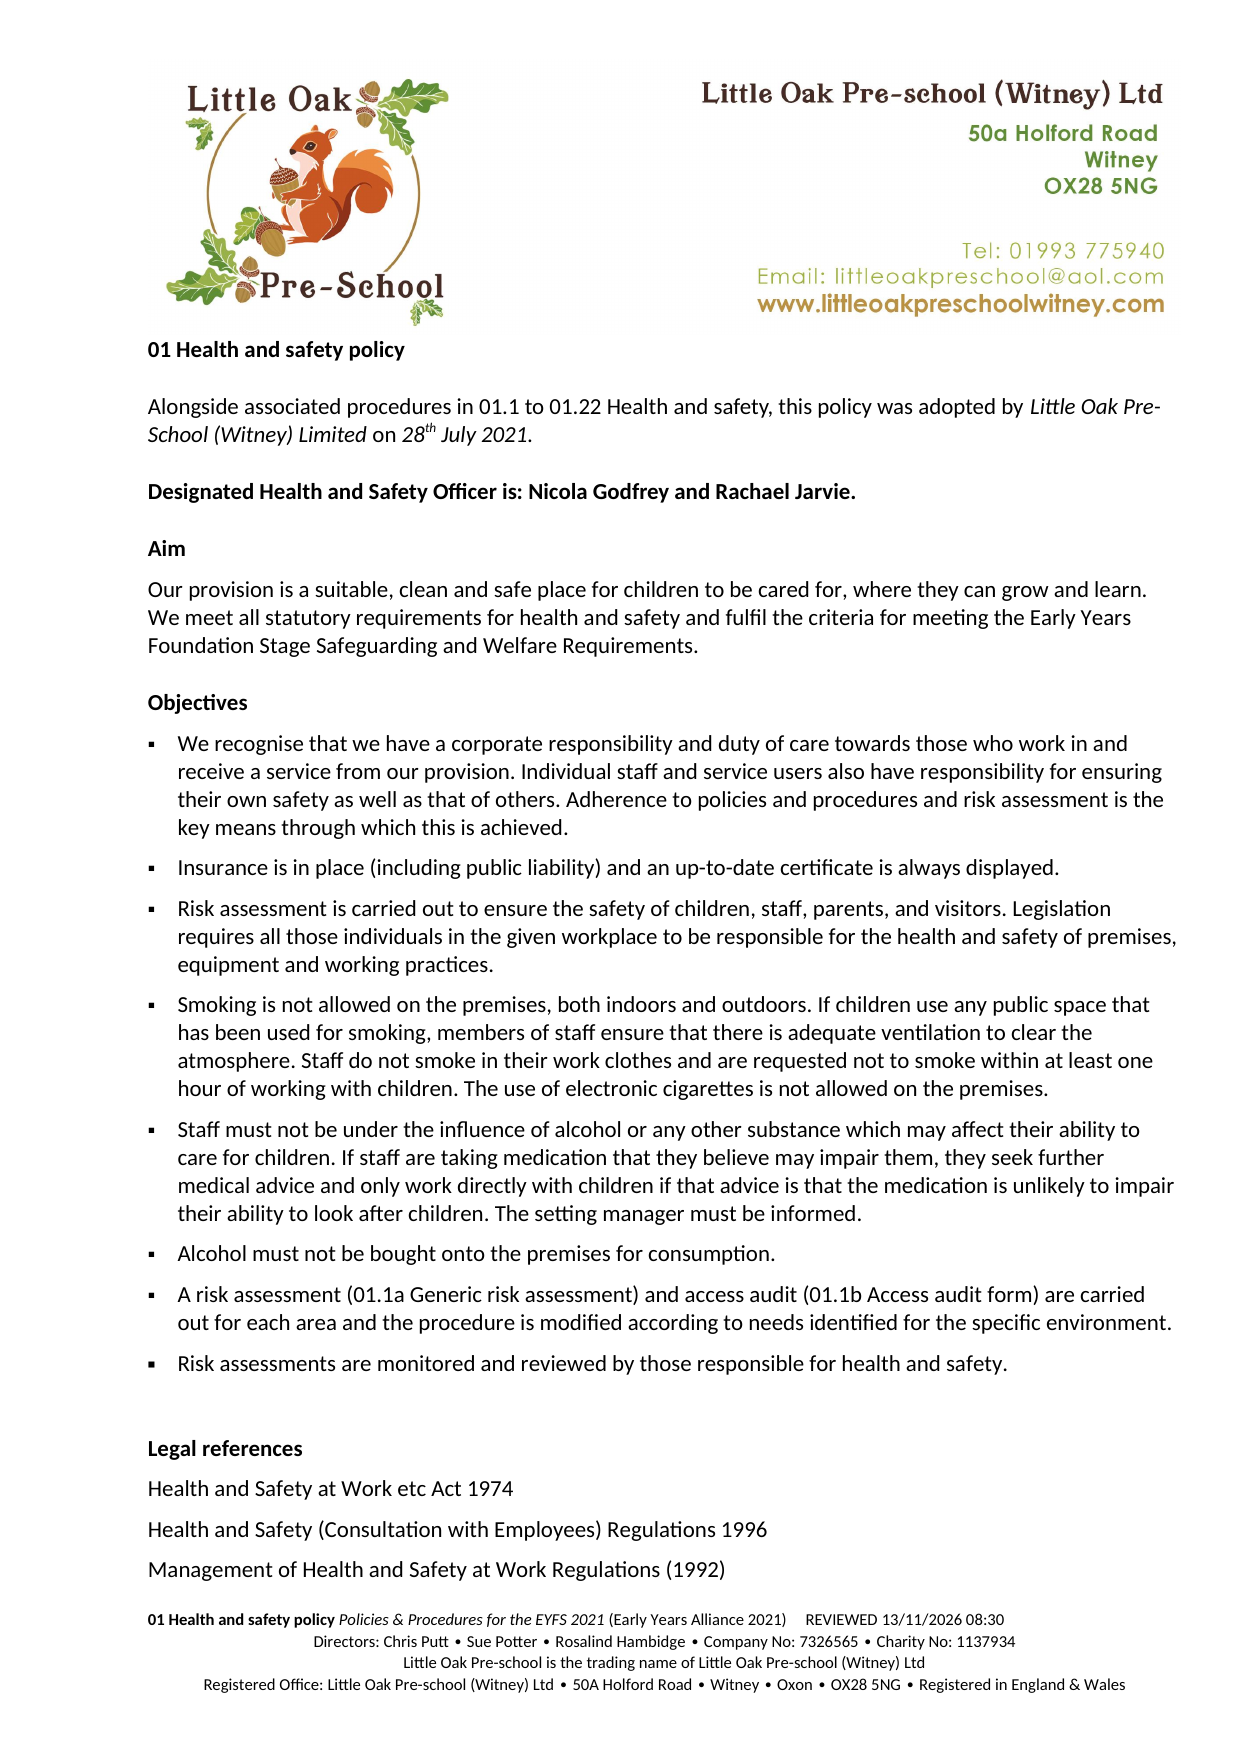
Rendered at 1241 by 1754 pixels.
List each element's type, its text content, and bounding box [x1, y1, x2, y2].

list Smoking is not allowed on the premises, both indoors and outdoors. If children use any public space that has been used for smoking, members of staff ensure that there is adequate ventilation to clear the atmosphere. Staff do not smoke in their work clothes and are requested not to smoke within at least one hour of working with children. The use of electronic cigarettes is not allowed on the premises. [148, 990, 1181, 1102]
list Risk assessment is carried out to ensure the safety of children, staff, parents, and visitors. Legislation requires all those individuals in the given workplace to be responsible for the health and safety of premises, equipment and working practices. [148, 894, 1181, 978]
text Health and Safety at Work etc Act 1974 [148, 1474, 1181, 1502]
list Insurance is in place (including public liability) and an up-to-date certificate is always displayed. [148, 853, 1181, 881]
text Our provision is a suitable, clean and safe place for children to be cared for, where they can grow and learn. We meet all statutory requirements for health and safety and fulfil the criteria for meeting the Early Years Foundation Stage Safeguarding and Welfare Requirements. [148, 575, 1181, 659]
list Staff must not be under the influence of alcohol or any other substance which may affect their ability to care for children. If staff are taking medication that they believe may impair them, they seek further medical advice and only work directly with children if that advice is that the medication is unlikely to impair their ability to look after children. The setting manager must be informed. [148, 1115, 1181, 1227]
text Management of Health and Safety at Work Regulations (1992) [148, 1555, 1181, 1583]
subtitle Legal references [148, 1434, 1181, 1462]
list A risk assessment (01.1a Generic risk assessment) and access audit (01.1b Access audit form) are carried out for each area and the procedure is modified according to needs identified for the specific environment. [148, 1280, 1181, 1336]
text Objectives [148, 688, 1181, 716]
text 01 Health and safety policy [148, 335, 1181, 363]
list Risk assessments are monitored and reviewed by those responsible for health and safety. [148, 1349, 1181, 1377]
subtitle Designated Health and Safety Officer is: Nicola Godfrey and Rachael Jarvie. [148, 477, 1181, 505]
subtitle Aim [148, 534, 1181, 562]
list Alcohol must not be bought onto the premises for consumption. [148, 1239, 1181, 1268]
picture [147, 59, 1182, 335]
subtitle Alongside associated procedures in 01.1 to 01.22 Health and safety, this policy was adopted by Little Oak Pre-School (Witney) Limited on 28th July 2021. [148, 392, 1181, 448]
text Health and Safety (Consultation with Employees) Regulations 1996 [148, 1515, 1181, 1543]
list We recognise that we have a corporate responsibility and duty of care towards those who work in and receive a service from our provision. Individual staff and service users also have responsibility for ensuring their own safety as well as that of others. Adherence to policies and procedures and risk assessment is the key means through which this is achieved. [148, 729, 1181, 841]
